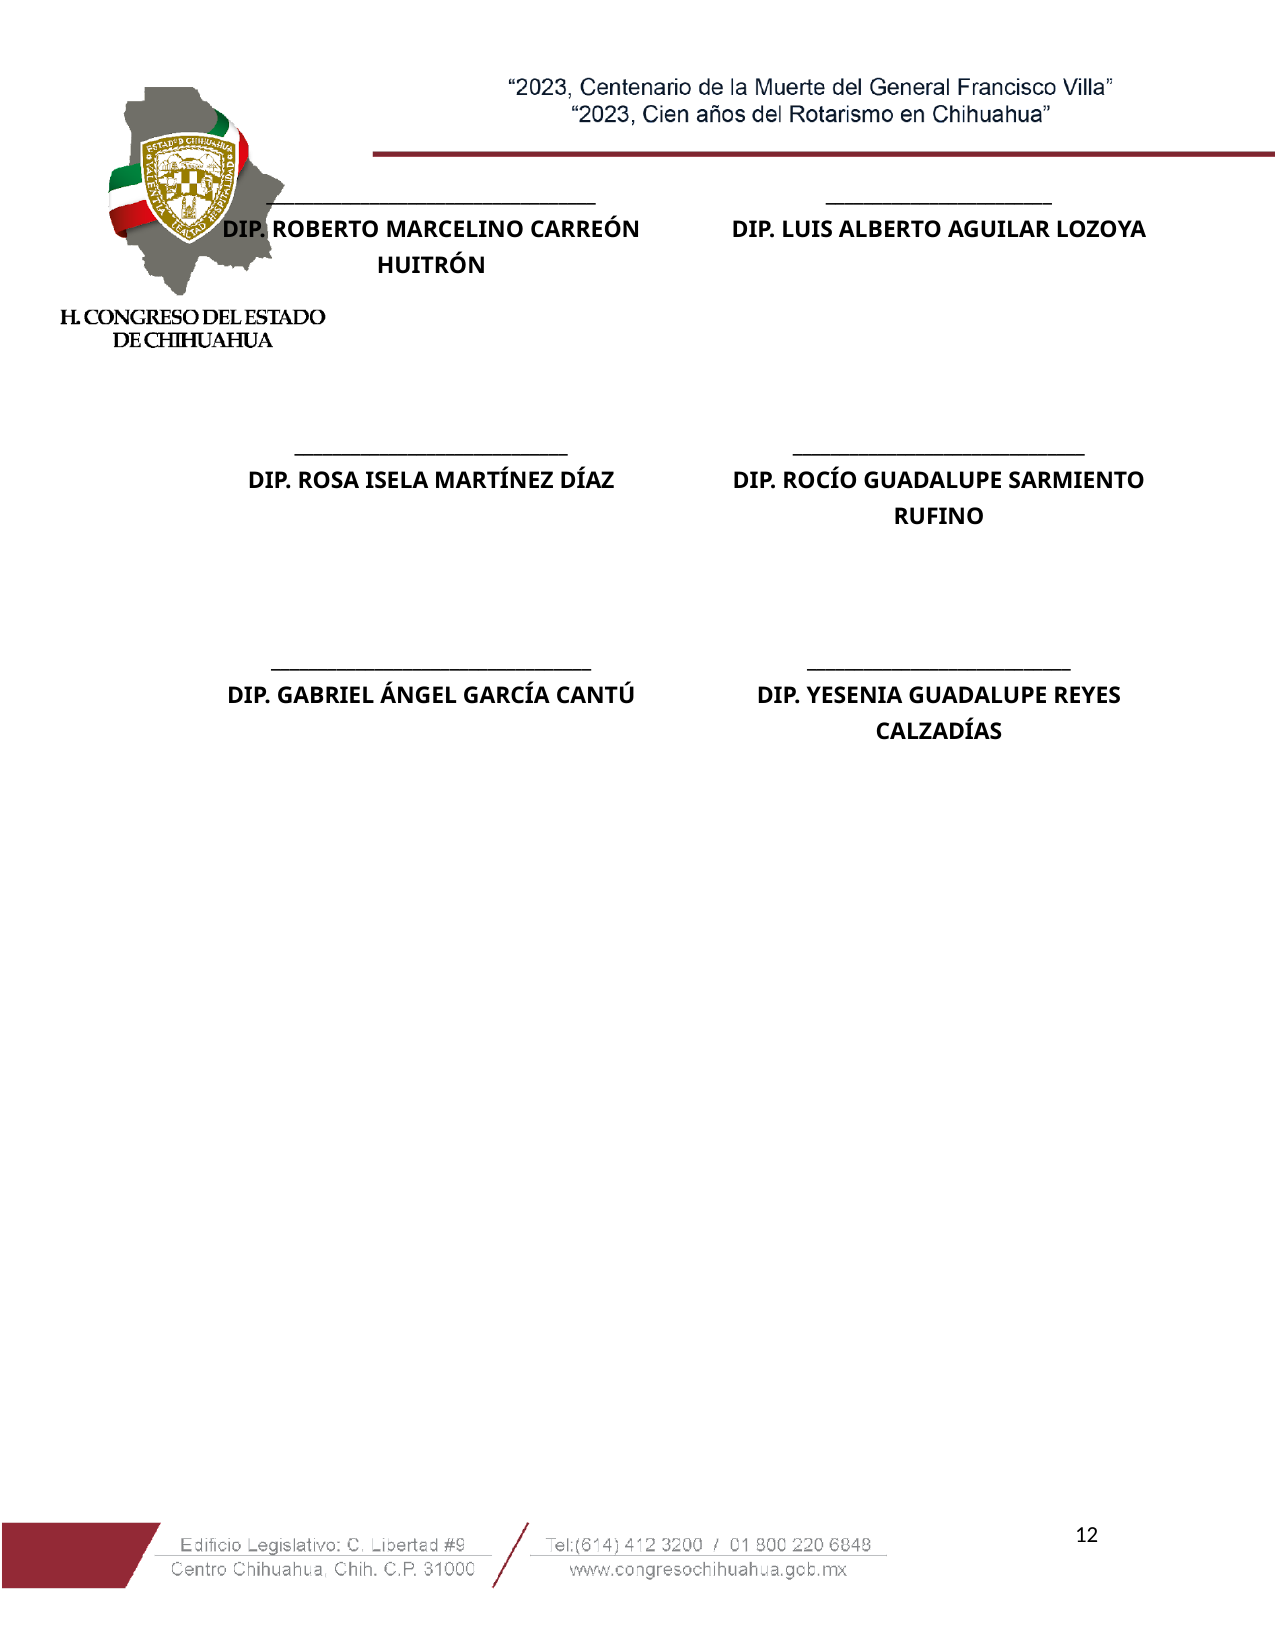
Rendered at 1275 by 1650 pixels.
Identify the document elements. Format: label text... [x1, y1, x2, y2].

picture [1, 0, 1275, 1650]
table_cell _____________________________ DIP. ROSA ISELA MARTÍNEZ DÍAZ [177, 356, 685, 643]
table_cell _______________________________ DIP. ROCÍO GUADALUPE SARMIENTO RUFINO [685, 356, 1193, 643]
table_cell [177, 177, 685, 356]
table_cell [685, 177, 1193, 356]
table_cell __________________________________ DIP. GABRIEL ÁNGEL GARCÍA CANTÚ [177, 643, 685, 750]
table_cell ____________________________ DIP. YESENIA GUADALUPE REYES CALZADÍAS [685, 643, 1193, 750]
